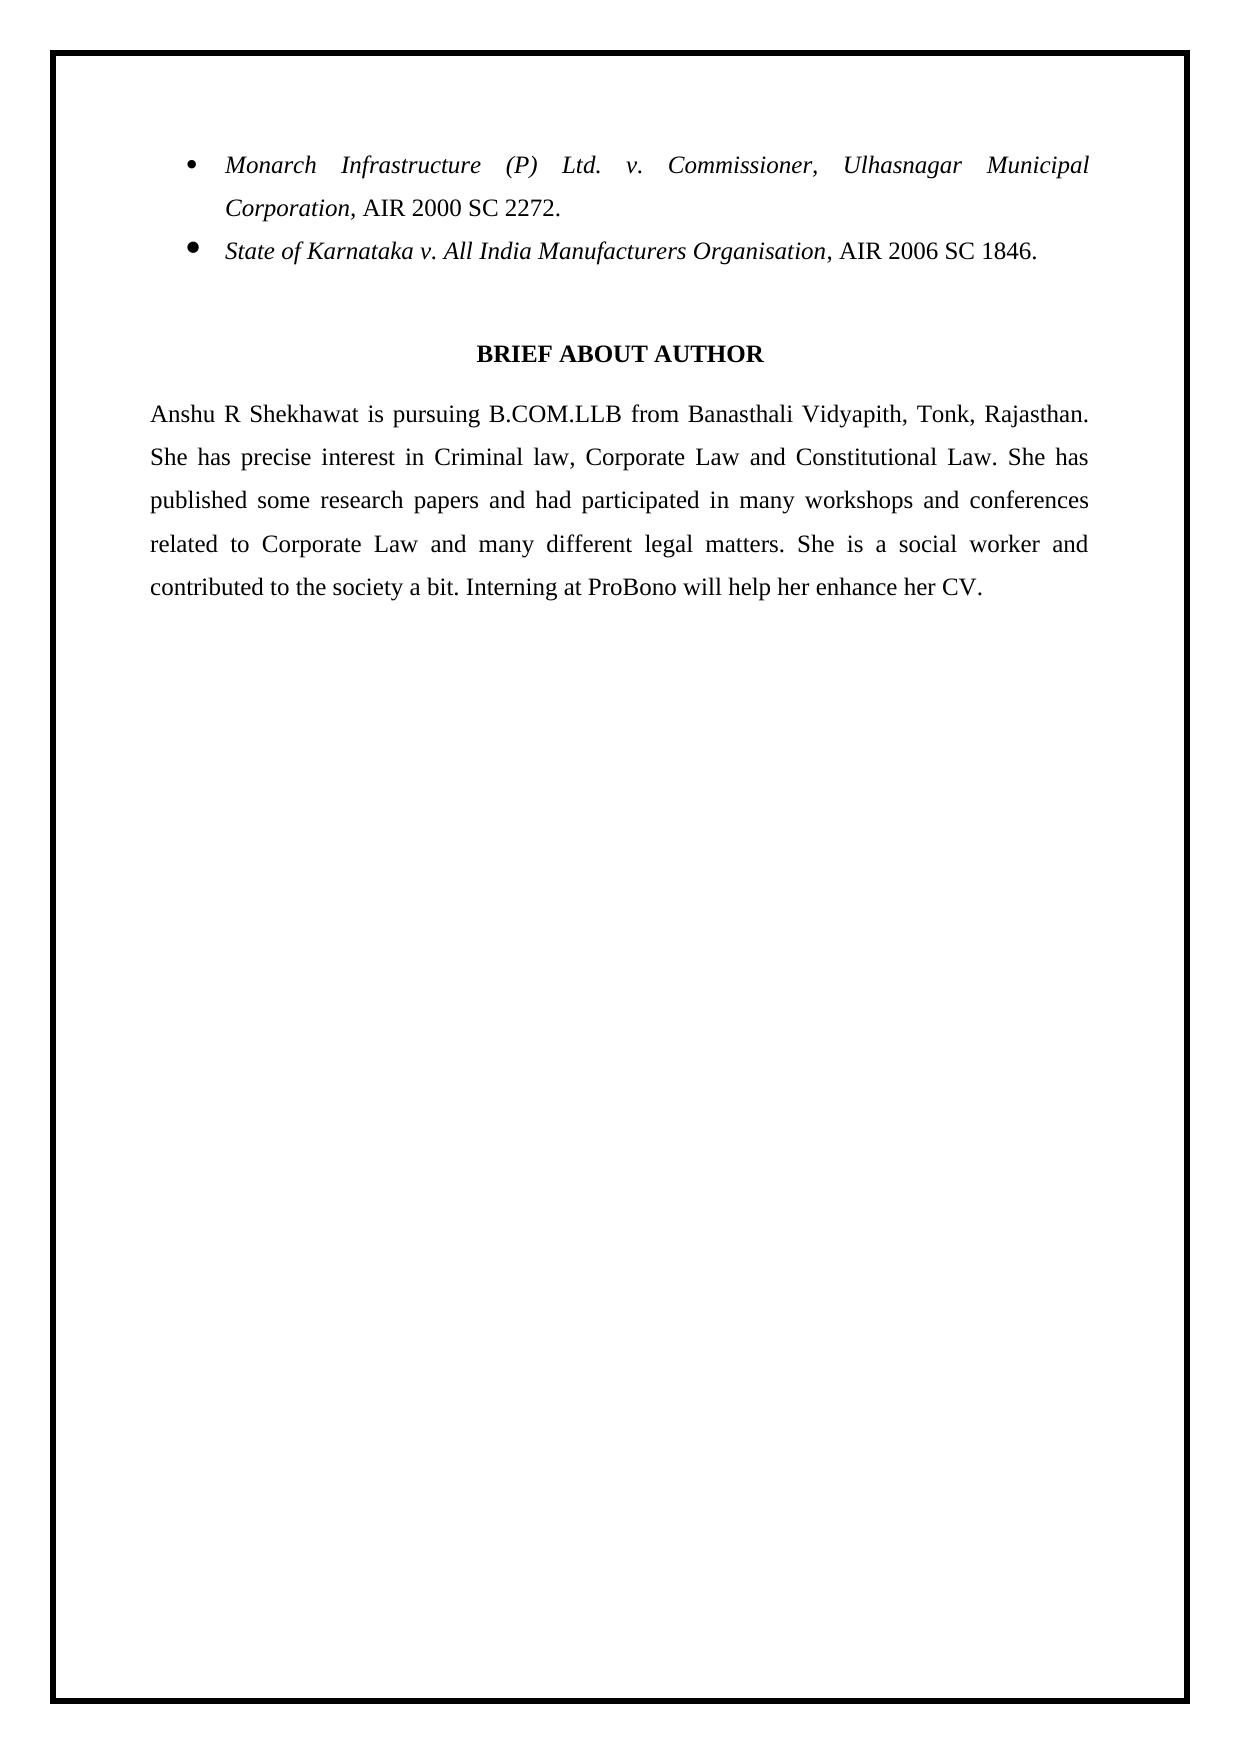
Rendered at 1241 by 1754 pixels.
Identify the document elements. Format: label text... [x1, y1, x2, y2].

text BRIEF ABOUT AUTHOR [150, 339, 1090, 368]
list Monarch Infrastructure (P) Ltd. v. Commissioner, Ulhasnagar Municipal Corporation, AIR 2000 SC 2272. [187, 150, 1090, 222]
list State of Karnataka v. All India Manufacturers Organisation, AIR 2006 SC 1846. [187, 236, 1090, 267]
text Anshu R Shekhawat is pursuing B.COM.LLB from Banasthali Vidyapith, Tonk, Rajasthan. She has precise interest in Criminal law, Corporate Law and Constitutional Law. She has published some research papers and had participated in many workshops and conferences related to Corporate Law and many different legal matters. She is a social worker and contributed to the society a bit. Interning at ProBono will help her enhance her CV. [150, 399, 1090, 601]
